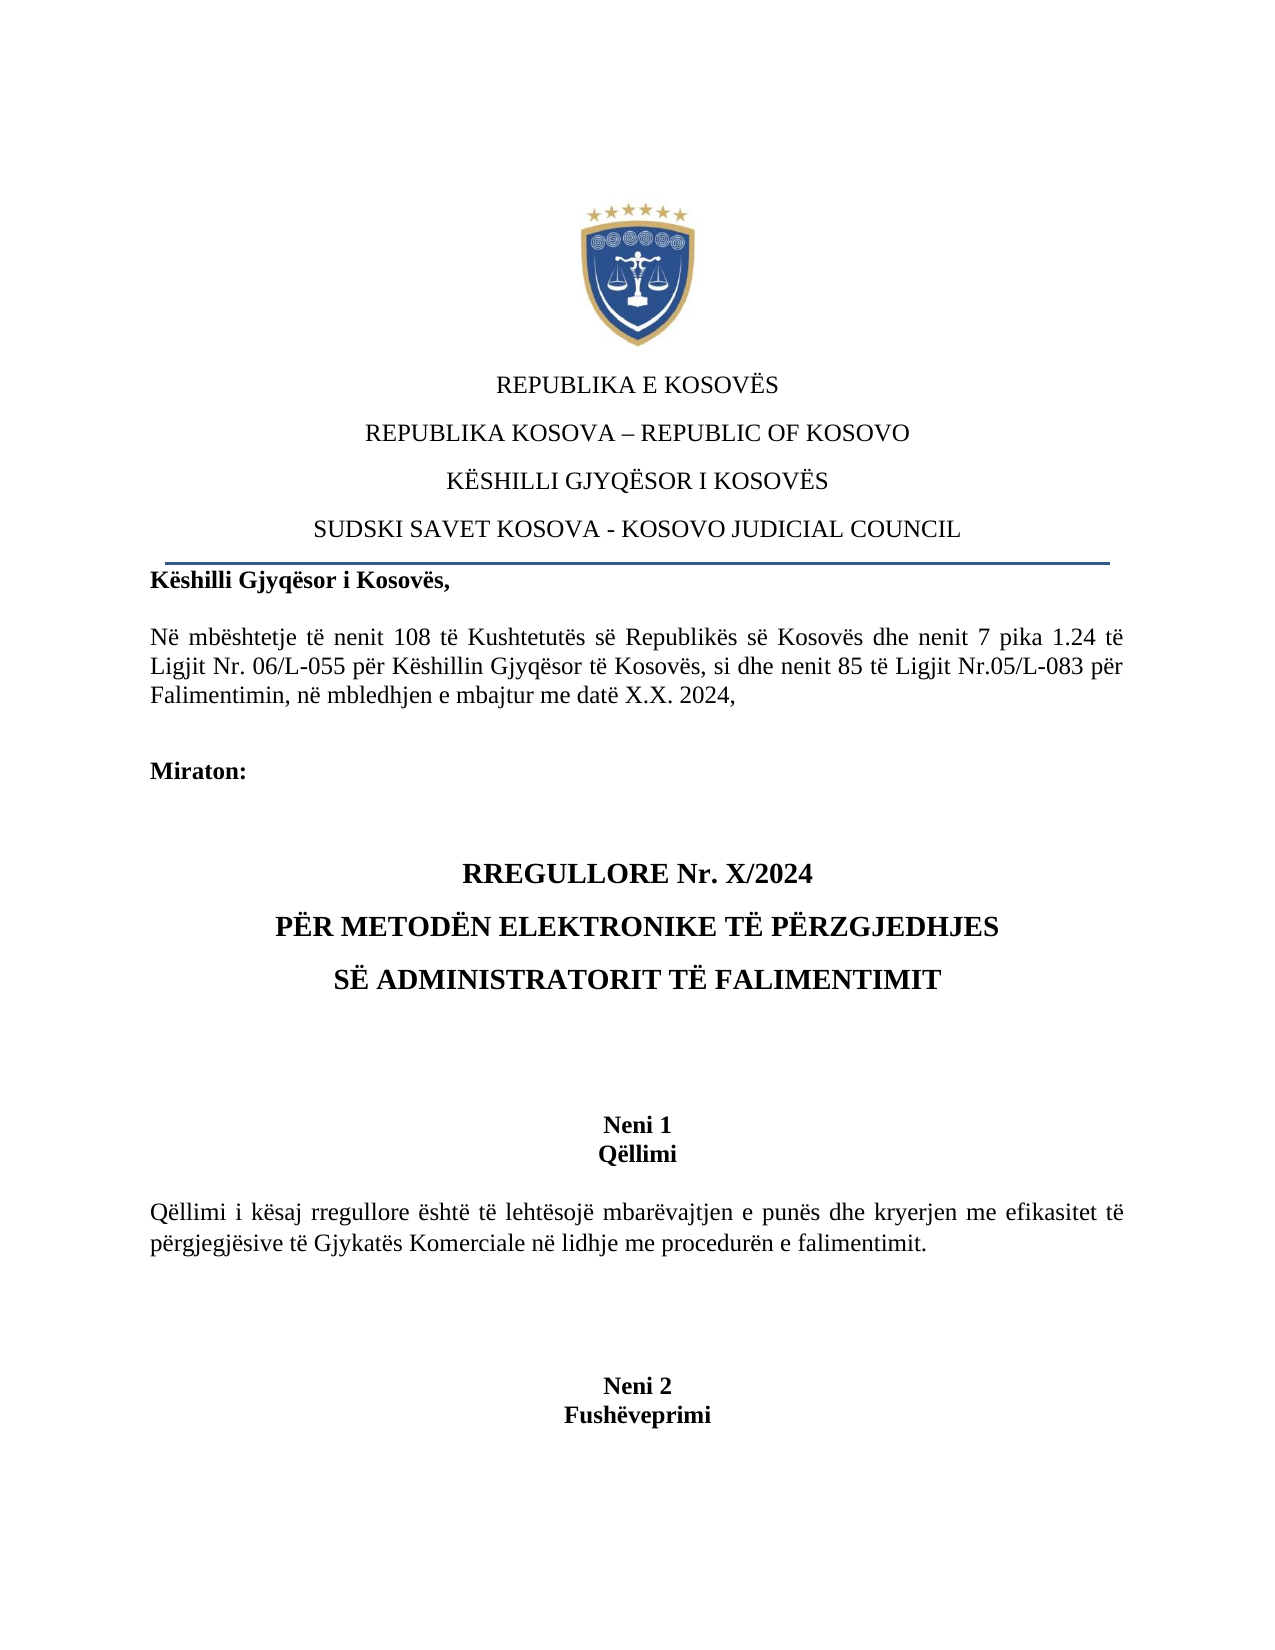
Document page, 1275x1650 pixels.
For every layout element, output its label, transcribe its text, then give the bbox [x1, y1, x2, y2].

table_header [165, 198, 1110, 369]
text Në mbështetje të nenit 108 të Kushtetutës së Republikës së Kosovës dhe nenit 7 pika 1.24 të Ligjit Nr. 06/L-055 për Këshillin Gjyqësor të Kosovës, si dhe nenit 85 të Ligjit Nr.05/L-083 për Falimentimin, në mbledhjen e mbajtur me datë X.X. 2024, [150, 622, 1125, 708]
text Neni 2 [150, 1371, 1125, 1400]
text RREGULLORE Nr. X/2024 [150, 857, 1125, 890]
table_cell KËSHILLI GJYQËSOR I KOSOVËS SUDSKI SAVET KOSOVA - KOSOVO JUDICIAL COUNCIL [165, 466, 1110, 562]
text Neni 1 [150, 1111, 1125, 1139]
text Fushëveprimi [150, 1400, 1125, 1428]
text Këshilli Gjyqësor i Kosovës, [150, 565, 1125, 593]
text PËR METODËN ELEKTRONIKE TË PËRZGJEDHJES [150, 909, 1125, 943]
table_cell REPUBLIKA E KOSOVËS REPUBLIKA KOSOVA – REPUBLIC OF KOSOVO [165, 370, 1110, 465]
text Qëllimi i kësaj rregullore është të lehtësojë mbarëvajtjen e punës dhe kryerjen me efikasitet të përgjegjësive të Gjykatës Komerciale në lidhje me procedurën e falimentimit. [150, 1197, 1125, 1257]
text SË ADMINISTRATORIT TË FALIMENTIMIT [150, 962, 1125, 996]
text Qëllimi [150, 1139, 1125, 1168]
picture [569, 197, 706, 351]
text Miraton: [150, 756, 1125, 785]
